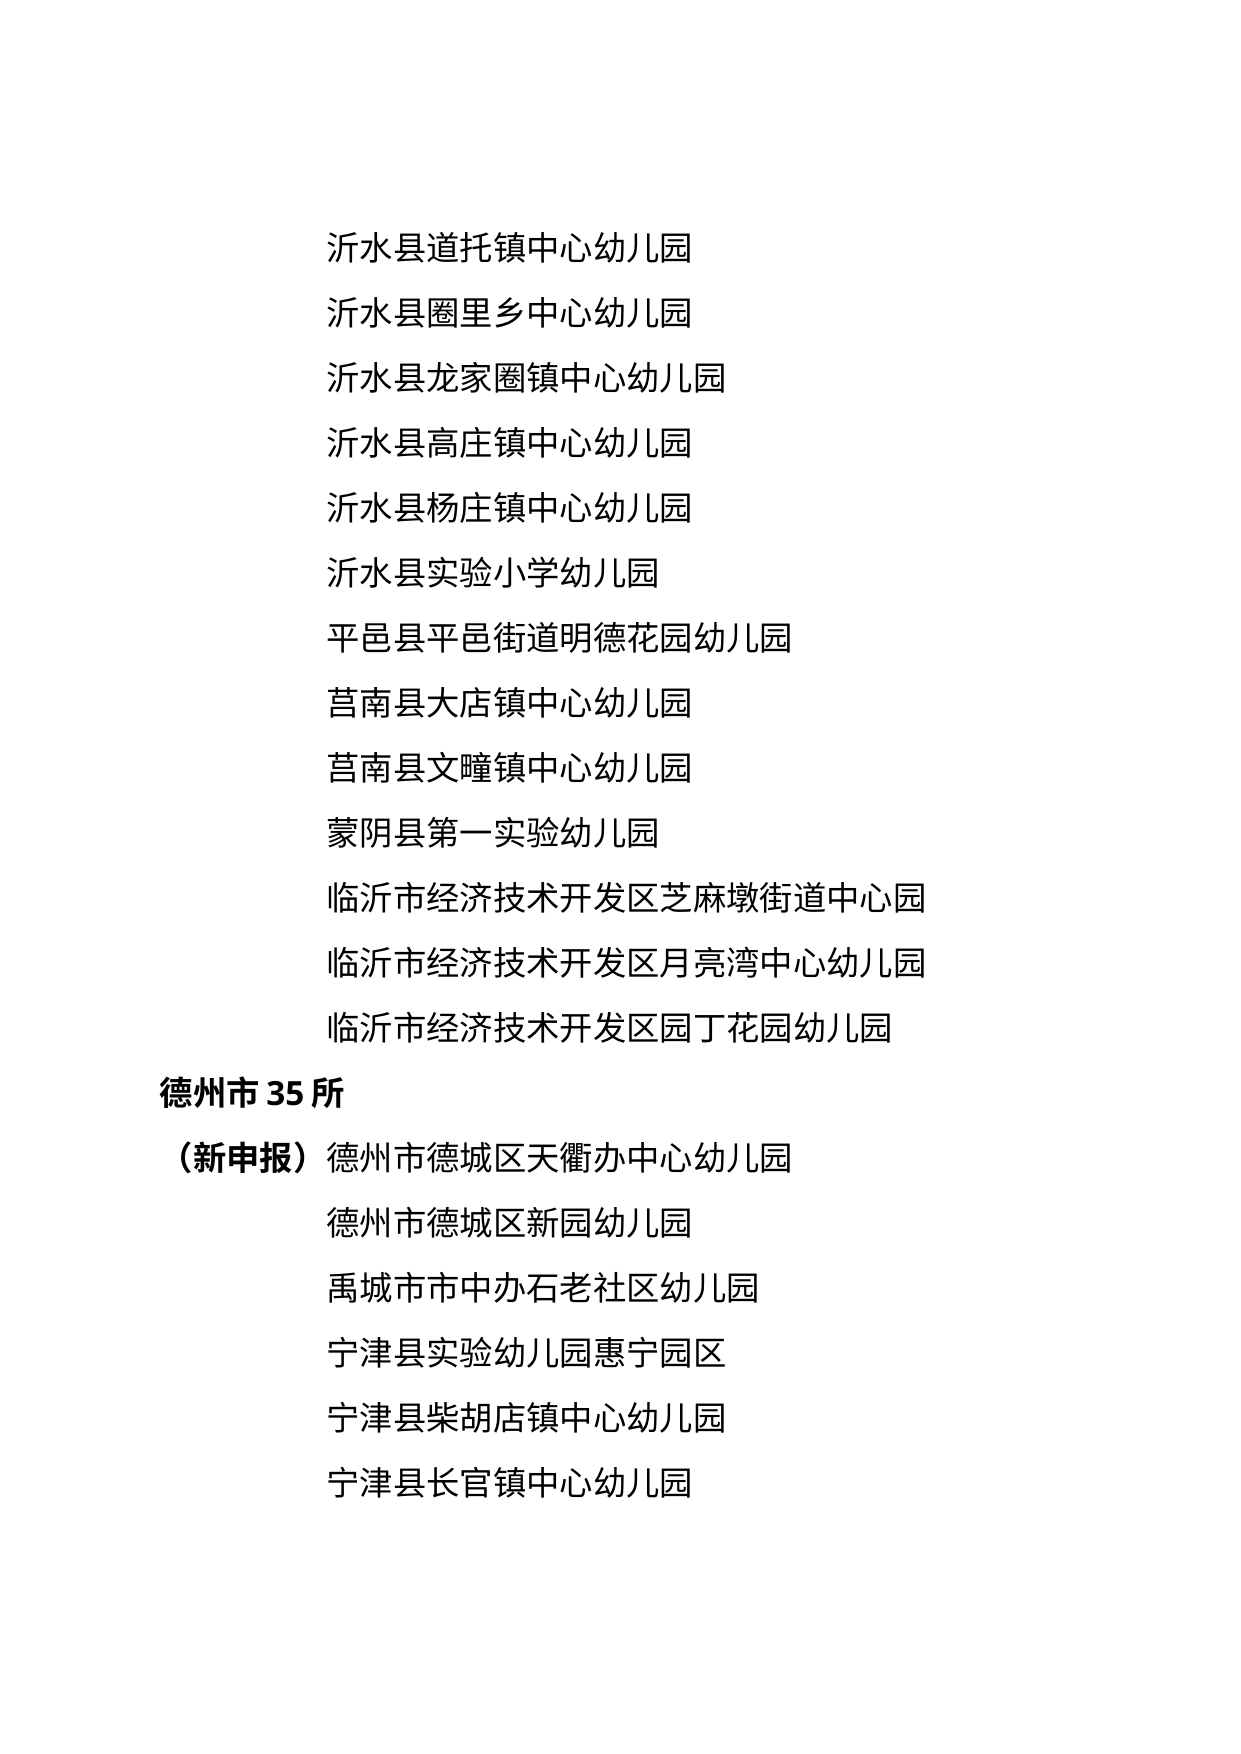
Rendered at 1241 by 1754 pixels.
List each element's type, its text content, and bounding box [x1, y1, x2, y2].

text 德州市35所 [159, 1059, 1081, 1124]
text 临沂市经济技术开发区芝麻墩街道中心园 [159, 864, 1081, 929]
text 沂水县龙家圈镇中心幼儿园 [159, 344, 1081, 409]
text 沂水县高庄镇中心幼儿园 [159, 409, 1081, 474]
text 宁津县实验幼儿园惠宁园区 [159, 1319, 1081, 1384]
text （新申报）德州市德城区天衢办中心幼儿园 [159, 1124, 1081, 1189]
text 德州市德城区新园幼儿园 [159, 1189, 1081, 1254]
text 沂水县道托镇中心幼儿园 [159, 214, 1081, 279]
text 莒南县文疃镇中心幼儿园 [159, 734, 1081, 799]
text 平邑县平邑街道明德花园幼儿园 [159, 604, 1081, 669]
text 临沂市经济技术开发区园丁花园幼儿园 [159, 994, 1081, 1059]
text 宁津县柴胡店镇中心幼儿园 [159, 1384, 1081, 1449]
text 临沂市经济技术开发区月亮湾中心幼儿园 [159, 929, 1081, 994]
text 沂水县圈里乡中心幼儿园 [159, 279, 1081, 344]
text 沂水县杨庄镇中心幼儿园 [159, 474, 1081, 539]
text 蒙阴县第一实验幼儿园 [159, 799, 1081, 864]
text 沂水县实验小学幼儿园 [159, 539, 1081, 604]
text 禹城市市中办石老社区幼儿园 [159, 1254, 1081, 1319]
text 宁津县长官镇中心幼儿园 [159, 1449, 1081, 1514]
text 莒南县大店镇中心幼儿园 [159, 669, 1081, 734]
